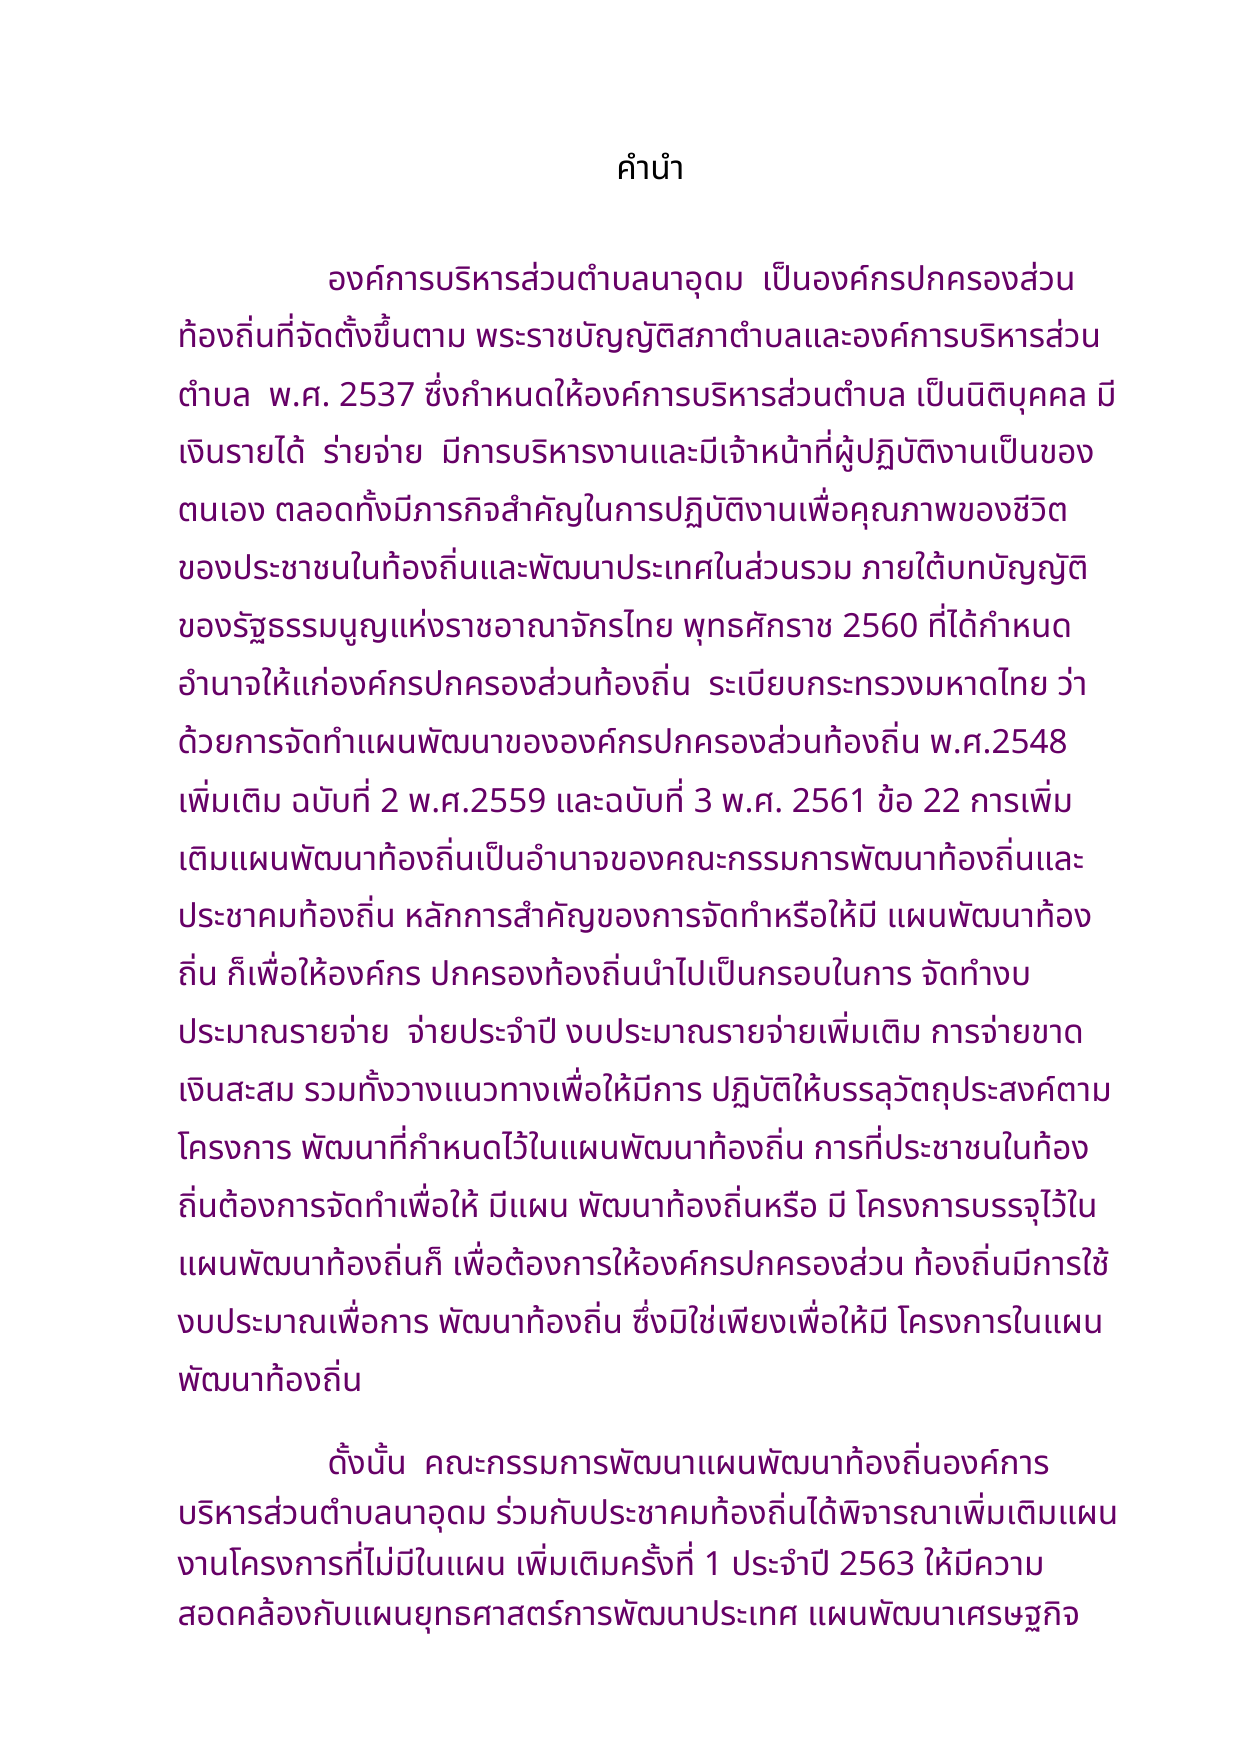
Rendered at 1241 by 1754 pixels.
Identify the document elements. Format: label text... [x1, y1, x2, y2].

text คำนำ [177, 144, 1123, 195]
text องค์การบริหารส่วนตำบลนาอุดม เป็นองค์กรปกครองส่วนท้องถิ่นที่จัดตั้งขึ้นตาม พระราชบัญญัติสภาตำบลและองค์การบริหารส่วนตำบล พ.ศ. 2537 ซึ่งกำหนดให้องค์การบริหารส่วนตำบล เป็นนิติบุคคล มีเงินรายได้ ร่ายจ่าย มีการบริหารงานและมีเจ้าหน้าที่ผู้ปฏิบัติงานเป็นของตนเอง ตลอดทั้งมีภารกิจสำคัญในการปฏิบัติงานเพื่อคุณภาพของชีวิตของประชาชนในท้องถิ่นและพัฒนาประเทศในส่วนรวม ภายใต้บทบัญญัติของรัฐธรรมนูญแห่งราชอาณาจักรไทย พุทธศักราช 2560 ที่ได้กำหนดอำนาจให้แก่องค์กรปกครองส่วนท้องถิ่น ระเบียบกระทรวงมหาดไทย ว่าด้วยการจัดทำแผนพัฒนาขององค์กรปกครองส่วนท้องถิ่น พ.ศ.2548 เพิ่มเติม ฉบับที่ 2 พ.ศ.2559 และฉบับที่ 3 พ.ศ. 2561 ข้อ 22 การเพิ่มเติมแผนพัฒนาท้องถิ่นเป็นอำนาจของคณะกรรมการพัฒนาท้องถิ่นและประชาคมท้องถิ่น หลักการสำคัญของการจัดทำหรือให้มี แผนพัฒนาท้องถิ่น ก็เพื่อให้องค์กร ปกครองท้องถิ่นนำไปเป็นกรอบในการ จัดทำงบประมาณรายจ่าย จ่ายประจำปี งบประมาณรายจ่ายเพิ่มเติม การจ่ายขาด เงินสะสม รวมทั้งวางแนวทางเพื่อให้มีการ ปฏิบัติให้บรรลุวัตถุประสงค์ตามโครงการ พัฒนาที่กำหนดไว้ในแผนพัฒนาท้องถิ่น การที่ประชาชนในท้องถิ่นต้องการจัดทำเพื่อให้ มีแผน พัฒนาท้องถิ่นหรือ มี โครงการบรรจุไว้ในแผนพัฒนาท้องถิ่นก็ เพื่อต้องการให้องค์กรปกครองส่วน ท้องถิ่นมีการใช้งบประมาณเพื่อการ พัฒนาท้องถิ่น ซึ่งมิใช่เพียงเพื่อให้มี โครงการในแผนพัฒนาท้องถิ่น [177, 254, 1123, 1406]
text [177, 1439, 1123, 1641]
